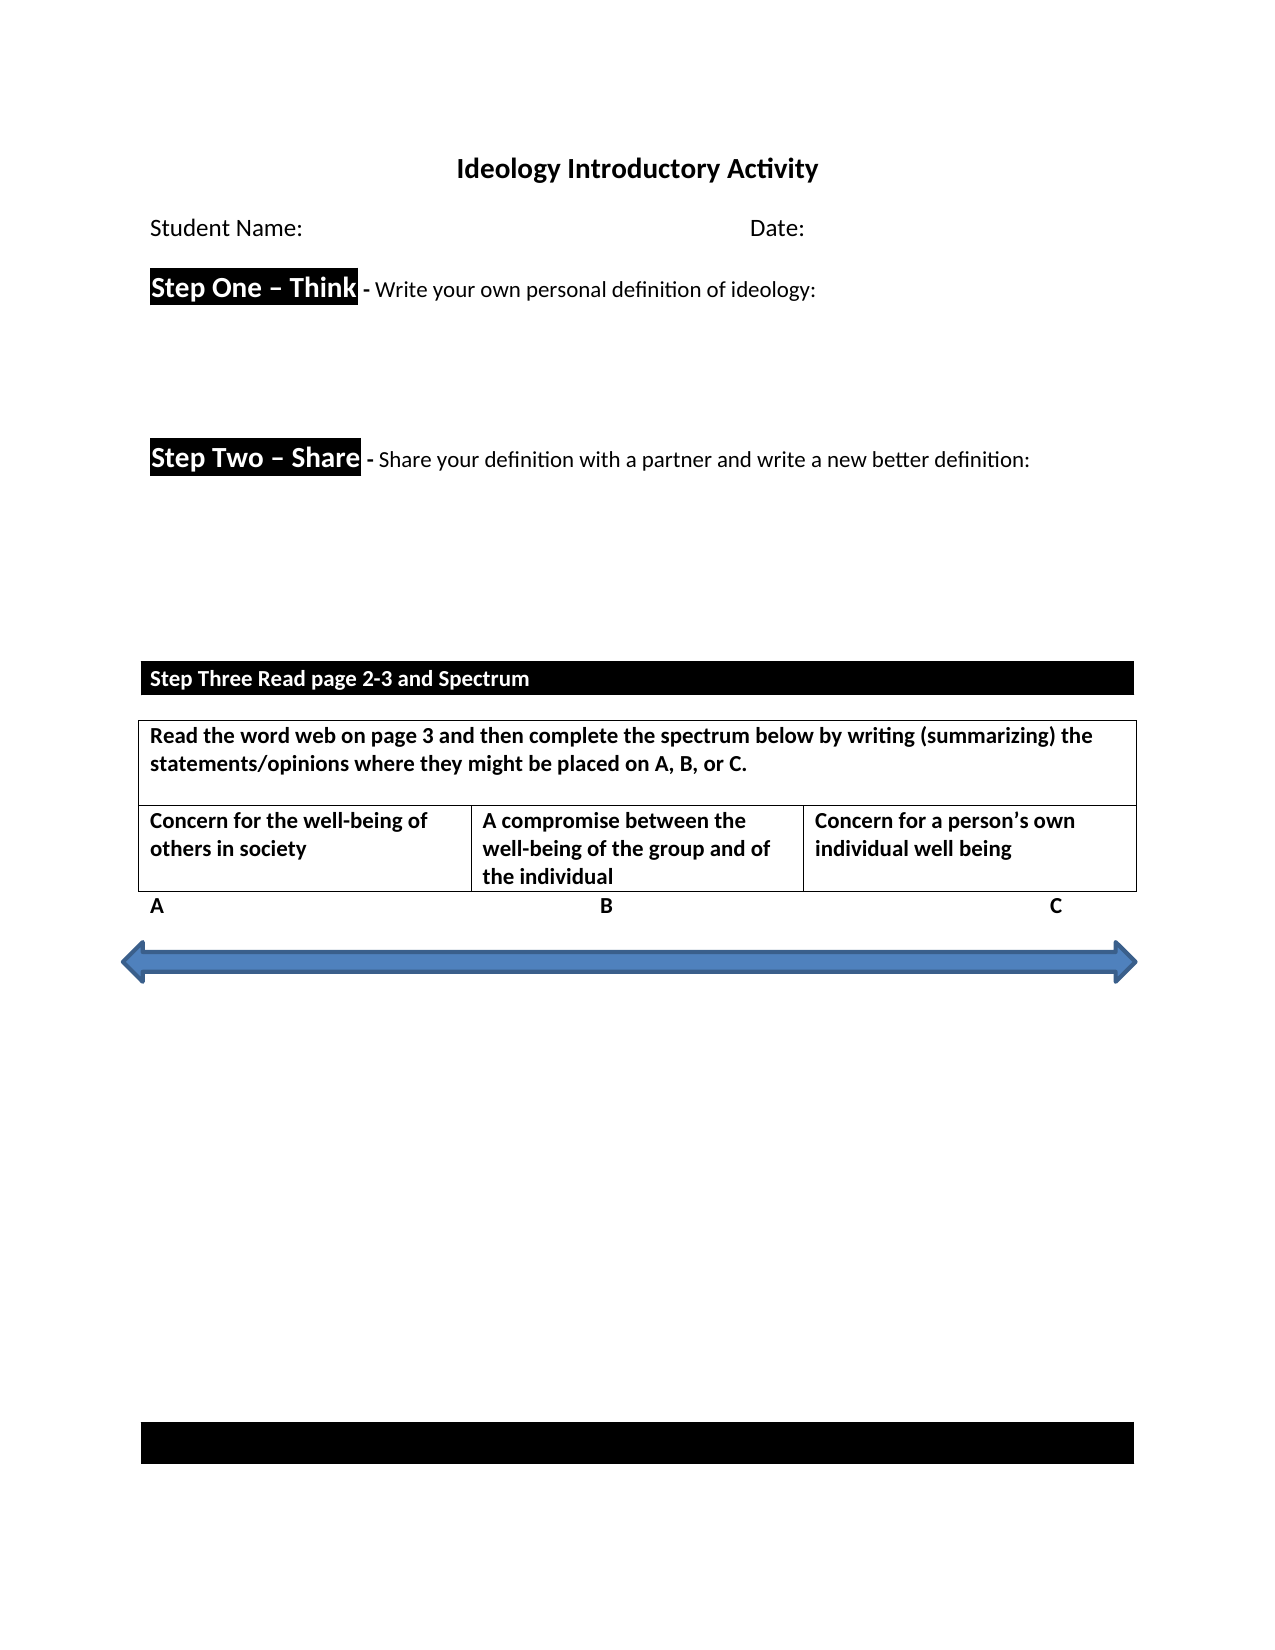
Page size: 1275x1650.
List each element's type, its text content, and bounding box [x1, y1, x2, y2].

table_cell Concern for the well-being of others in society [139, 806, 471, 891]
text A B C [150, 892, 1125, 919]
text Ideology Introductory Activity [150, 150, 1125, 186]
table_header Read the word web on page 3 and then complete the spectrum below by writing (summarizing) the statements/opinions where they might be placed on A, B, or C. [139, 721, 1136, 805]
text Student Name: Date: [150, 212, 1125, 242]
text Step One – Think - Write your own personal definition of ideology: [358, 268, 1125, 305]
table_cell A compromise between the well-being of the group and of the individual [472, 806, 803, 891]
table_cell Concern for a person’s own individual well being [804, 806, 1136, 891]
text Step Three Read page 2-3 and Spectrum [142, 662, 1133, 694]
text Step Two – Share - Share your definition with a partner and write a new better definition: [361, 438, 1125, 476]
